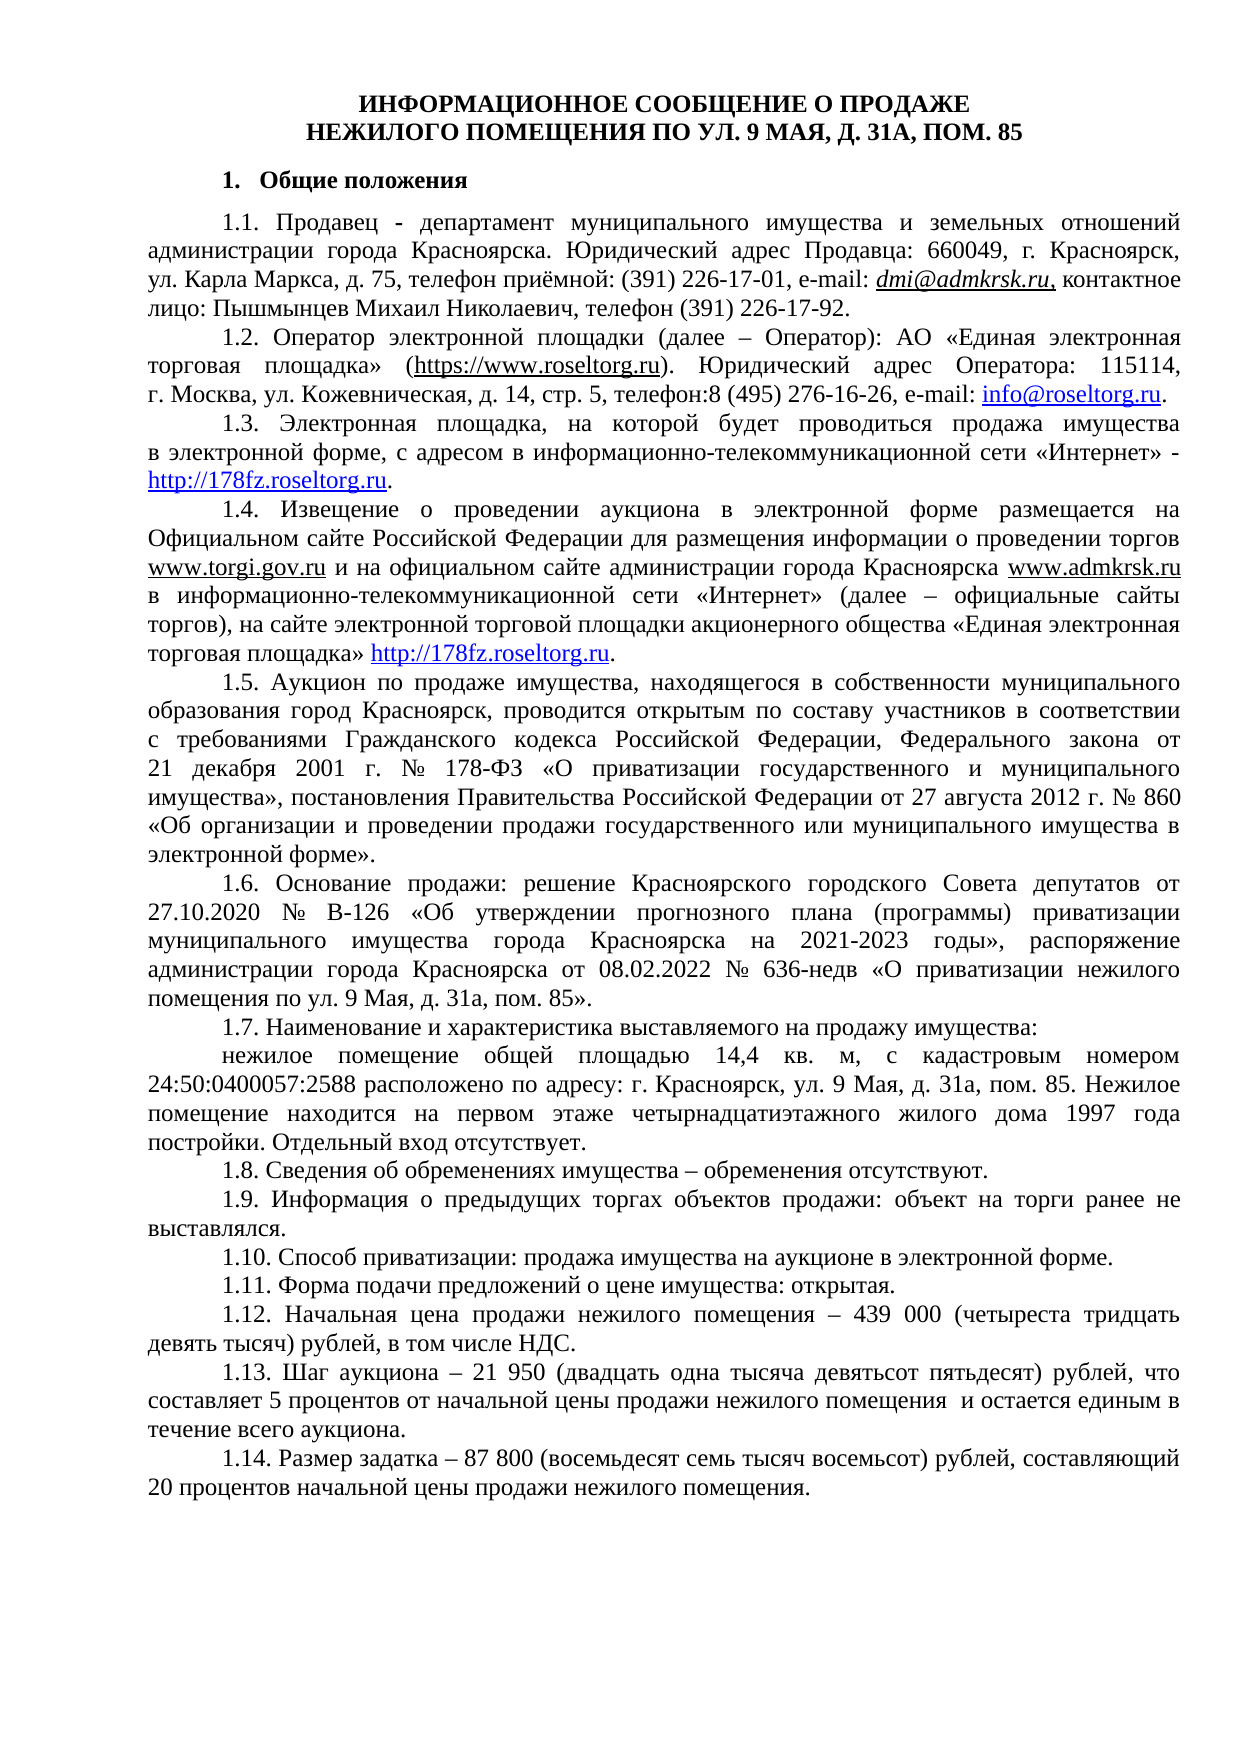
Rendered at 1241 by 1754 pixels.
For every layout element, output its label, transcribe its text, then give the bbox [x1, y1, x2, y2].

text 1.8. Сведения об обременениях имущества – обременения отсутствуют. [148, 1155, 1181, 1184]
text 1.5. Аукцион по продаже имущества, находящегося в собственности муниципального образования город Красноярск, проводится открытым по составу участников в соответствии с требованиями Гражданского кодекса Российской Федерации, Федерального закона от 21 декабря 2001 г. № 178-ФЗ «О приватизации государственного и муниципального имущества», постановления Правительства Российской Федерации от 27 августа 2012 г. № 860 «Об организации и проведении продажи государственного или муниципального имущества в электронной форме». [148, 667, 1181, 868]
text НЕЖИЛОГО ПОМЕЩЕНИЯ ПО УЛ. 9 МАЯ, Д. 31А, ПОМ. 85 [148, 117, 1181, 146]
text 1.10. Способ приватизации: продажа имущества на аукционе в электронной форме. [148, 1242, 1181, 1270]
text 1.14. Размер задатка – 87 800 (восемьдесят семь тысяч восемьсот) рублей, составляющий 20 процентов начальной цены продажи нежилого помещения. [148, 1443, 1181, 1500]
text ИНФОРМАЦИОННОЕ СООБЩЕНИЕ О ПРОДАЖЕ [148, 89, 1181, 117]
text 1.1. Продавец - департамент муниципального имущества и земельных отношений администрации города Красноярска. Юридический адрес Продавца: 660049, г. Красноярск, ул. Карла Маркса, д. 75, телефон приёмной: (391) 226-17-01, e-mail: dmi@admkrsk.ru, контактное лицо: Пышмынцев Михаил Николаевич, телефон (391) 226-17-92. [148, 207, 1181, 322]
text 1.2. Оператор электронной площадки (далее – Оператор): АО «Единая электронная торговая площадка» (https://www.roseltorg.ru). Юридический адрес Оператора: 115114, г. Москва, ул. Кожевническая, д. 14, стр. 5, телефон:8 (495) 276-16-26, e-mail: info@roseltorg.ru. [148, 322, 1181, 408]
text 1.7. Наименование и характеристика выставляемого на продажу имущества: [148, 1012, 1181, 1040]
text 1.3. Электронная площадка, на которой будет проводиться продажа имущества в электронной форме, с адресом в информационно-телекоммуникационной сети «Интернет» - http://178fz.roseltorg.ru. [148, 408, 1181, 494]
text 1.11. Форма подачи предложений о цене имущества: открытая. [148, 1270, 1181, 1299]
text 1.9. Информация о предыдущих торгах объектов продажи: объект на торги ранее не выставлялся. [148, 1184, 1181, 1242]
text нежилое помещение общей площадью 14,4 кв. м, с кадастровым номером 24:50:0400057:2588 расположено по адресу: г. Красноярск, ул. 9 Мая, д. 31а, пом. 85. Нежилое помещение находится на первом этаже четырнадцатиэтажного жилого дома 1997 года постройки. Отдельный вход отсутствует. [148, 1040, 1181, 1155]
text 1.4. Извещение о проведении аукциона в электронной форме размещается на Официальном сайте Российской Федерации для размещения информации о проведении торгов www.torgi.gov.ru и на официальном сайте администрации города Красноярска www.admkrsk.ru в информационно-телекоммуникационной сети «Интернет» (далее – официальные сайты торгов), на сайте электронной торговой площадки акционерного общества «Единая электронная торговая площадка» http://178fz.roseltorg.ru. [148, 494, 1181, 667]
list Общие положения [222, 165, 1181, 194]
text 1.13. Шаг аукциона – 21 950 (двадцать одна тысяча девятьсот пятьдесят) рублей, что составляет 5 процентов от начальной цены продажи нежилого помещения и остается единым в течение всего аукциона. [148, 1357, 1181, 1443]
text 1.12. Начальная цена продажи нежилого помещения – 439 000 (четыреста тридцать девять тысяч) рублей, в том числе НДС. [148, 1299, 1181, 1357]
text 1.6. Основание продажи: решение Красноярского городского Совета депутатов от 27.10.2020 № В-126 «Об утверждении прогнозного плана (программы) приватизации муниципального имущества города Красноярска на 2021-2023 годы», распоряжение администрации города Красноярска от 08.02.2022 № 636-недв «О приватизации нежилого помещения по ул. 9 Мая, д. 31а, пом. 85». [148, 868, 1181, 1012]
